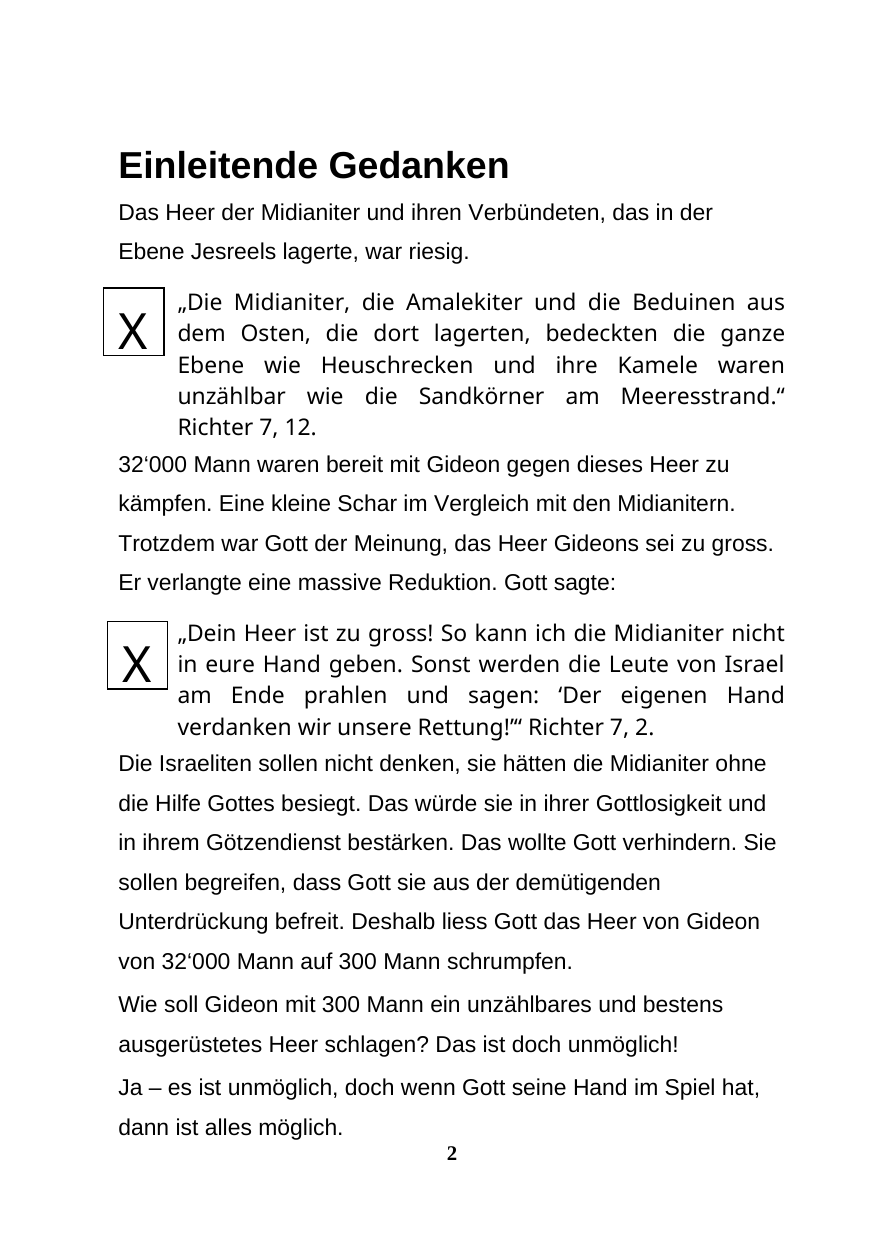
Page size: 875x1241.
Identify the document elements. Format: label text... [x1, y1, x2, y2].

list Das Heer der Midianiter und ihren Verbündeten, das in der Ebene Jesreels lagerte, war riesig. [118, 199, 785, 264]
list Wie soll Gideon mit 300 Mann ein unzählbares und bestens ausgerüstetes Heer schlagen? Das ist doch unmöglich! [118, 991, 785, 1057]
text „Dein Heer ist zu gross! So kann ich die Midianiter nicht in eure Hand geben. Sonst werden die Leute von Israel am Ende prahlen und sagen: ‘Der eigenen Hand verdanken wir unsere Rettung!’“ Richter 7, 2. [177, 617, 785, 742]
text Einleitende Gedanken [118, 143, 785, 186]
list Ja – es ist unmöglich, doch wenn Gott seine Hand im Spiel hat, dann ist alles möglich. [118, 1074, 785, 1140]
text „Die Midianiter, die Amalekiter und die Beduinen aus dem Osten, die dort lagerten, bedeckten die ganze Ebene wie Heuschrecken und ihre Kamele waren unzählbar wie die Sandkörner am Meeresstrand.“ Richter 7, 12. [177, 286, 785, 442]
list 32‘000 Mann waren bereit mit Gideon gegen dieses Heer zu kämpfen. Eine kleine Schar im Vergleich mit den Midianitern. Trotzdem war Gott der Meinung, das Heer Gideons sei zu gross. Er verlangte eine massive Reduktion. Gott sagte: [118, 451, 785, 595]
list Die Israeliten sollen nicht denken, sie hätten die Midianiter ohne die Hilfe Gottes besiegt. Das würde sie in ihrer Gottlosigkeit und in ihrem Götzendienst bestärken. Das wollte Gott verhindern. Sie sollen begreifen, dass Gott sie aus der demütigenden Unterdrückung befreit. Deshalb liess Gott das Heer von Gideon von 32‘000 Mann auf 300 Mann schrumpfen. [118, 750, 785, 974]
